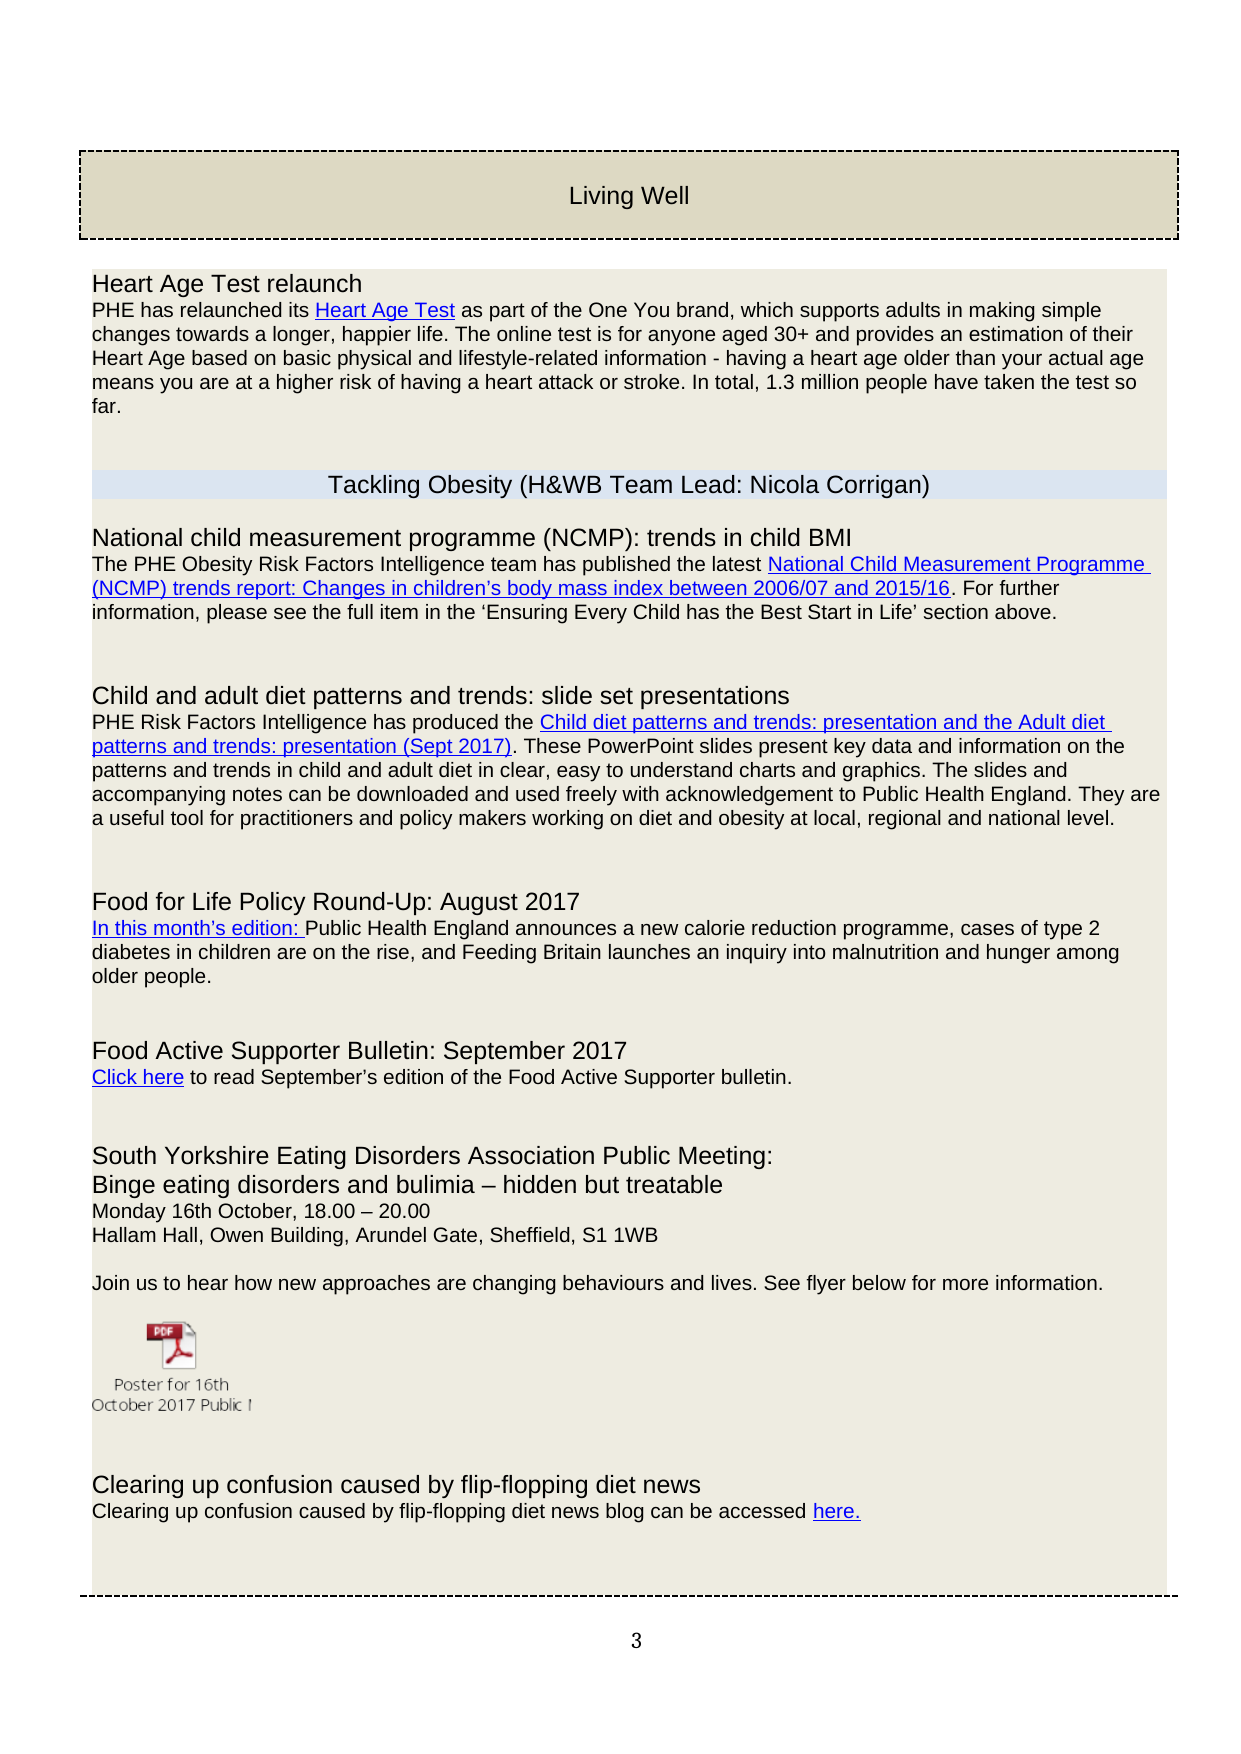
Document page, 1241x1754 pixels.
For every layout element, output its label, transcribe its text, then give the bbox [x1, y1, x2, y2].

table_cell Living Well [80, 150, 1178, 238]
